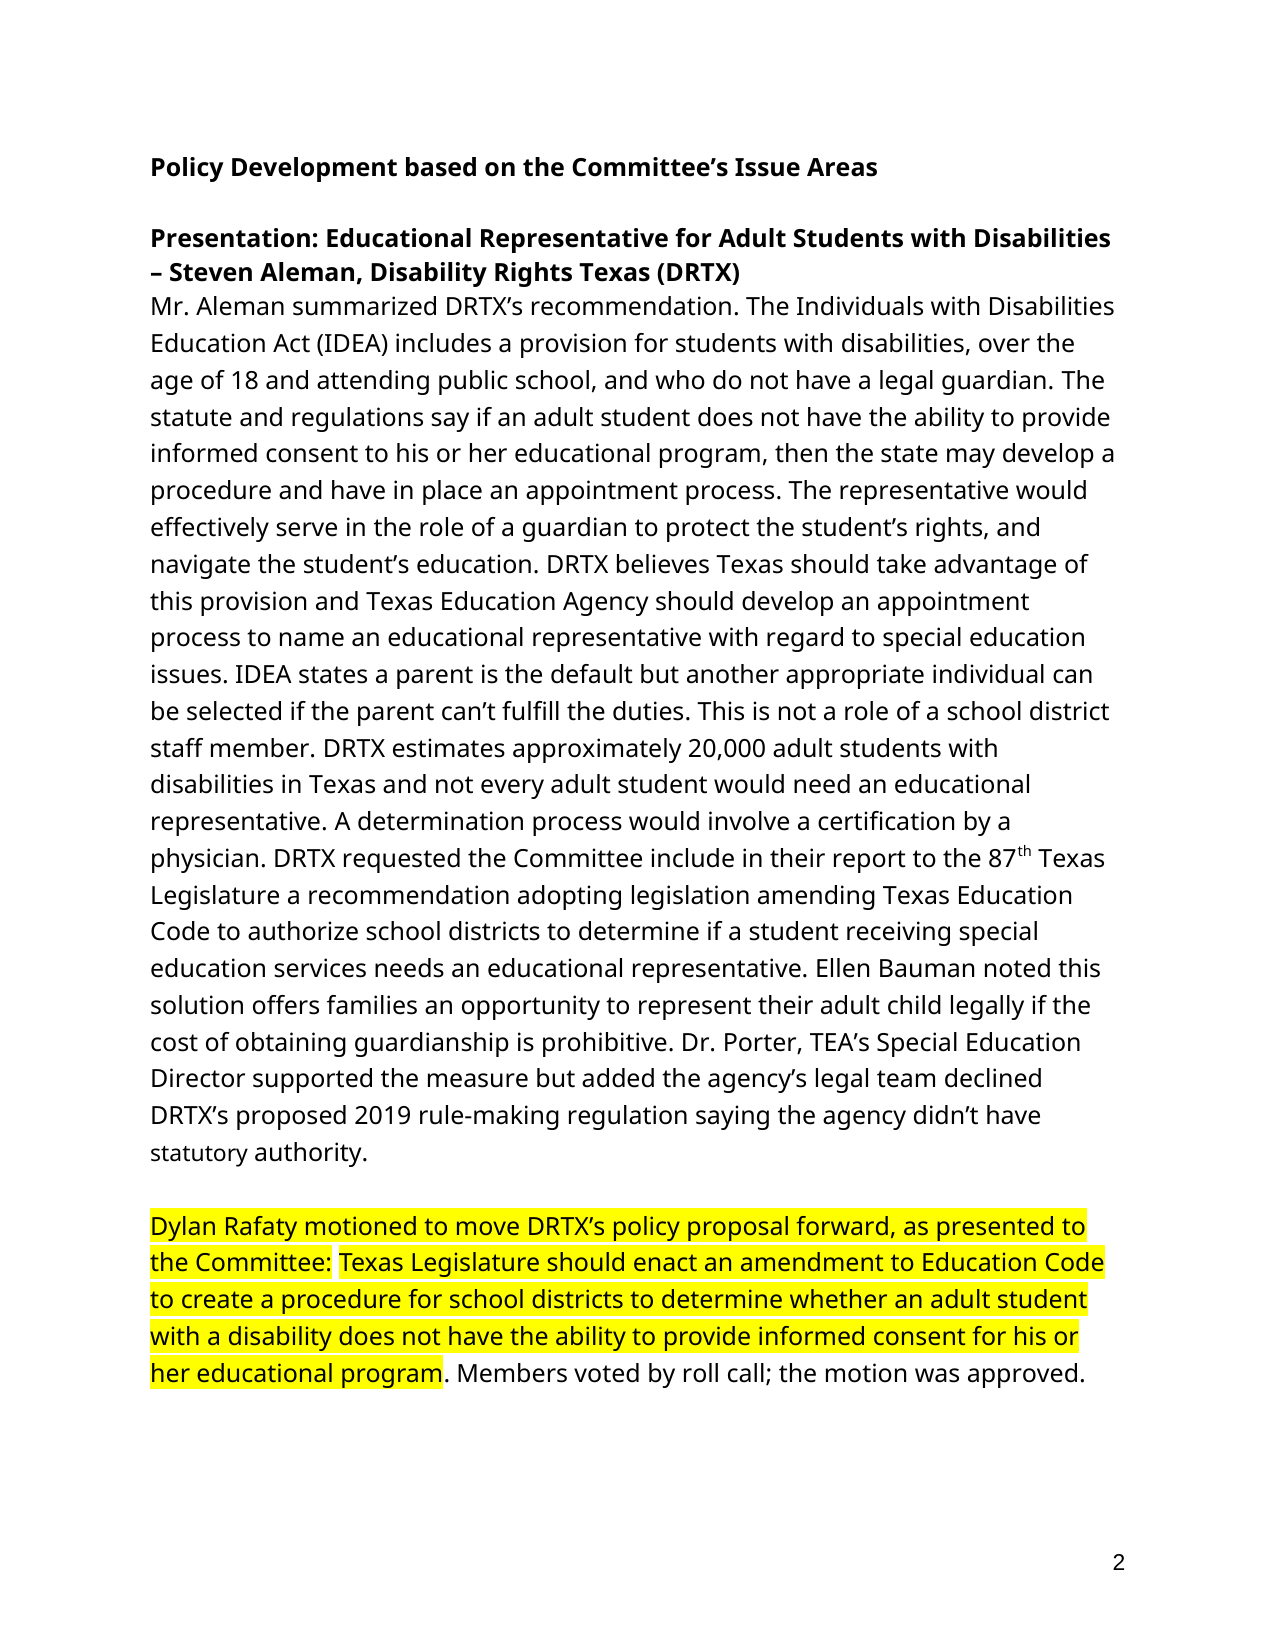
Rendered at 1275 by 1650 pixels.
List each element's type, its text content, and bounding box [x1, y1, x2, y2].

list Mr. Aleman summarized DRTX’s recommendation. The Individuals with Disabilities Education Act (IDEA) includes a provision for students with disabilities, over the age of 18 and attending public school, and who do not have a legal guardian. The statute and regulations say if an adult student does not have the ability to provide informed consent to his or her educational program, then the state may develop a procedure and have in place an appointment process. The representative would effectively serve in the role of a guardian to protect the student’s rights, and navigate the student’s education. DRTX believes Texas should take advantage of this provision and Texas Education Agency should develop an appointment process to name an educational representative with regard to special education issues. IDEA states a parent is the default but another appropriate individual can be selected if the parent can’t fulfill the duties. This is not a role of a school district staff member. DRTX estimates approximately 20,000 adult students with disabilities in Texas and not every adult student would need an educational representative. A determination process would involve a certification by a physician. DRTX requested the Committee include in their report to the 87th Texas Legislature a recommendation adopting legislation amending Texas Education Code to authorize school districts to determine if a student receiving special education services needs an educational representative. Ellen Bauman noted this solution offers families an opportunity to represent their adult child legally if the cost of obtaining guardianship is prohibitive. Dr. Porter, TEA’s Special Education Director supported the measure but added the agency’s legal team declined DRTX’s proposed 2019 rule-making regulation saying the agency didn’t have statutory authority. [150, 289, 1125, 1169]
text Presentation: Educational Representative for Adult Students with Disabilities – Steven Aleman, Disability Rights Texas (DRTX) [150, 221, 1125, 289]
text Policy Development based on the Committee’s Issue Areas [150, 150, 1125, 184]
list Dylan Rafaty motioned to move DRTX’s policy proposal forward, as presented to the Committee: Texas Legislature should enact an amendment to Education Code to create a procedure for school districts to determine whether an adult student with a disability does not have the ability to provide informed consent for his or her educational program. Members voted by roll call; the motion was approved. [150, 1208, 1125, 1389]
